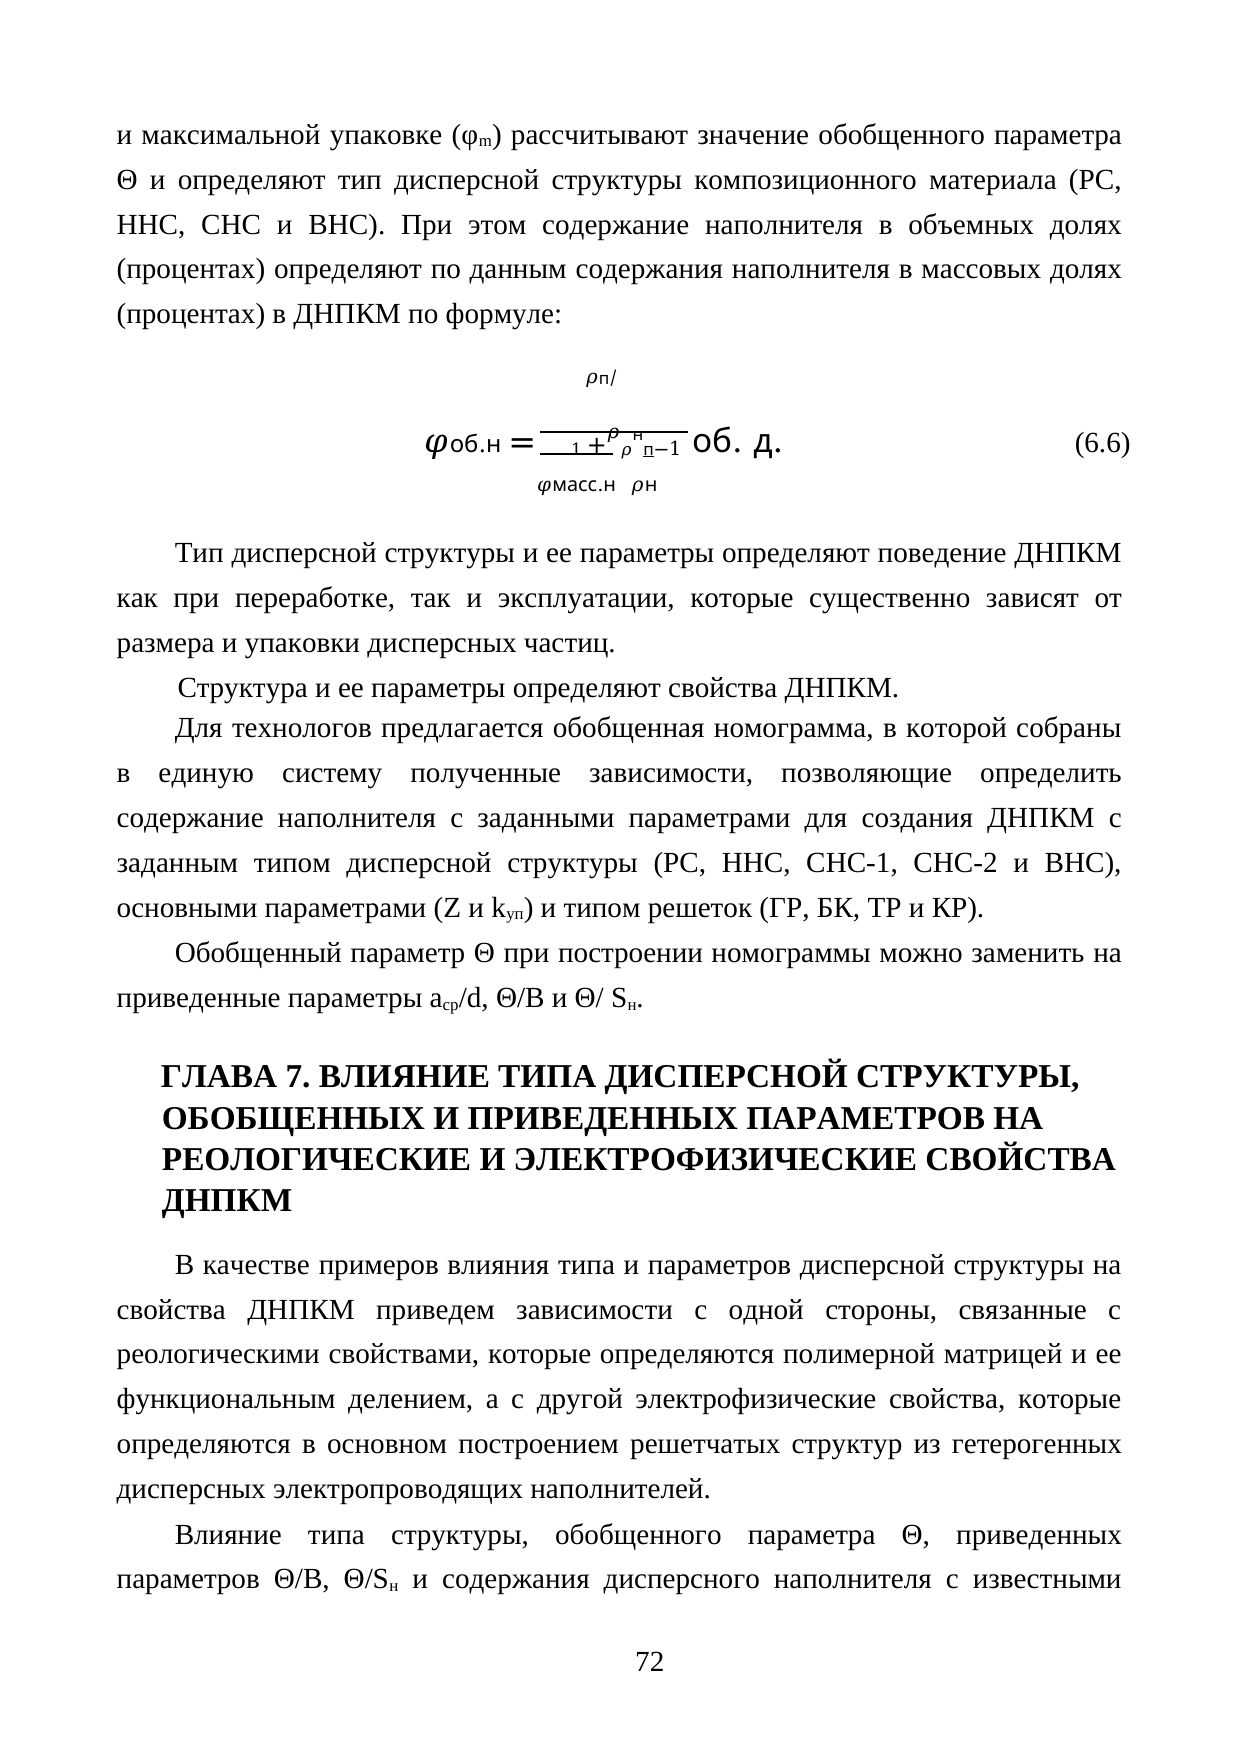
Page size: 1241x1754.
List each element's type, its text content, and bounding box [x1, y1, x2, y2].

text Тип дисперсной структуры и ее параметры определяют поведение ДНПКМ как при переработке, так и эксплуатации, которые существенно зависят от размера и упаковки дисперсных частиц. [116, 535, 1122, 658]
text Обобщенный параметр Θ при построении номограммы можно заменить на приведенные параметры аср/d, Θ/В и Θ/ Sн. [116, 935, 1122, 1014]
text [116, 117, 1122, 330]
subtitle ГЛАВА 7. ВЛИЯНИЕ ТИПА ДИСПЕРСНОЙ СТРУКТУРЫ, ОБОБЩЕННЫХ И ПРИВЕДЕННЫХ ПАРАМЕТРОВ НА РЕОЛОГИЧЕСКИЕ И ЭЛЕКТРОФИЗИЧЕСКИЕ СВОЙСТВА ДНПКМ [161, 1057, 1130, 1219]
text Структура и ее параметры определяют свойства ДНПКМ. [177, 670, 1122, 704]
subtitle 𝜑об.н = 1 +𝜌𝜌нп−1 об. д. (6.6) [118, 419, 1130, 459]
text 𝜌п⁄ [162, 364, 1039, 404]
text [116, 1517, 1122, 1595]
text Для технологов предлагается обобщенная номограмма, в которой собраны в единую систему полученные зависимости, позволяющие определить содержание наполнителя с заданными параметрами для создания ДНПКМ с заданным типом дисперсной структуры (РС, ННС, СНС-1, СНС-2 и ВНС), основными параметрами (Z и kуп) и типом решеток (ГР, БК, ТР и КР). [116, 710, 1122, 923]
text В качестве примеров влияния типа и параметров дисперсной структуры на свойства ДНПКМ приведем зависимости с одной стороны, связанные с реологическими свойствами, которые определяются полимерной матрицей и ее функциональным делением, а с другой электрофизические свойства, которые определяются в основном построением решетчатых структур из гетерогенных дисперсных электропроводящих наполнителей. [116, 1247, 1122, 1505]
text 𝜑масс.н 𝜌н [118, 472, 1130, 495]
